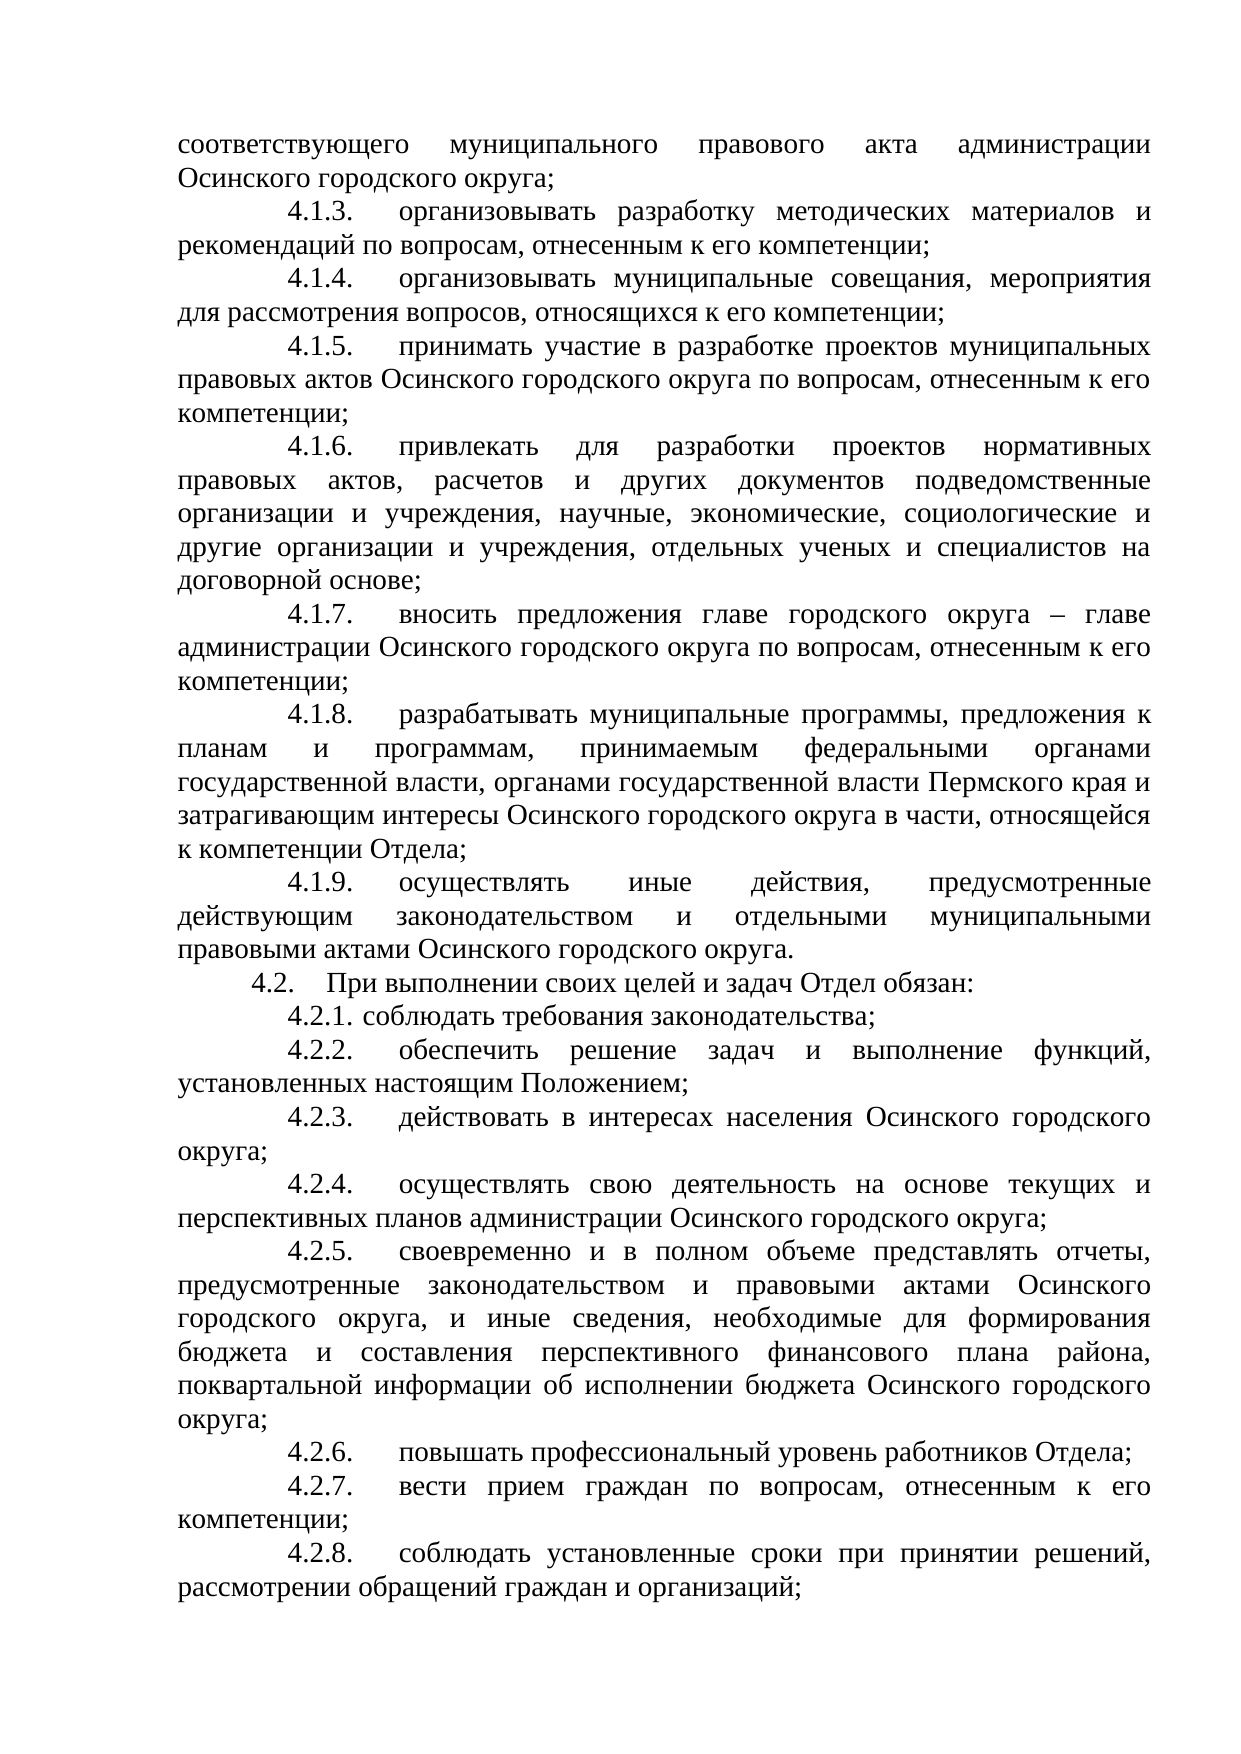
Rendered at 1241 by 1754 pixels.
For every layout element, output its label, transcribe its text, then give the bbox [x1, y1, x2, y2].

list При выполнении своих целей и задач Отдел обязан: [251, 965, 1152, 998]
list разрабатывать муниципальные программы, предложения к планам и программам, принимаемым федеральными органами государственной власти, органами государственной власти Пермского края и затрагивающим интересы Осинского городского округа в части, относящейся к компетенции Отдела; [177, 697, 1152, 864]
list организовывать муниципальные совещания, мероприятия для рассмотрения вопросов, относящихся к его компетенции; [177, 261, 1152, 328]
list осуществлять иные действия, предусмотренные действующим законодательством и отдельными муниципальными правовыми актами Осинского городского округа. [177, 864, 1152, 965]
list вести прием граждан по вопросам, отнесенным к его компетенции; [177, 1468, 1152, 1535]
list обеспечить решение задач и выполнение функций, установленных настоящим Положением; [177, 1032, 1152, 1099]
list повышать профессиональный уровень работников Отдела; [177, 1434, 1152, 1468]
list вносить предложения главе городского округа – главе администрации Осинского городского округа по вопросам, отнесенным к его компетенции; [177, 596, 1152, 697]
list привлекать для разработки проектов нормативных правовых актов, расчетов и других документов подведомственные организации и учреждения, научные, экономические, социологические и другие организации и учреждения, отдельных ученых и специалистов на договорной основе; [177, 428, 1152, 596]
list соблюдать установленные сроки при принятии решений, рассмотрении обращений граждан и организаций; [177, 1535, 1152, 1602]
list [177, 126, 1152, 193]
list действовать в интересах населения Осинского городского округа; [177, 1099, 1152, 1166]
list соблюдать требования законодательства; [287, 998, 1152, 1032]
list своевременно и в полном объеме представлять отчеты, предусмотренные законодательством и правовыми актами Осинского городского округа, и иные сведения, необходимые для формирования бюджета и составления перспективного финансового плана района, поквартальной информации об исполнении бюджета Осинского городского округа; [177, 1233, 1152, 1434]
list осуществлять свою деятельность на основе текущих и перспективных планов администрации Осинского городского округа; [177, 1166, 1152, 1233]
list принимать участие в разработке проектов муниципальных правовых актов Осинского городского округа по вопросам, отнесенным к его компетенции; [177, 328, 1152, 428]
list организовывать разработку методических материалов и рекомендаций по вопросам, отнесенным к его компетенции; [177, 193, 1152, 261]
